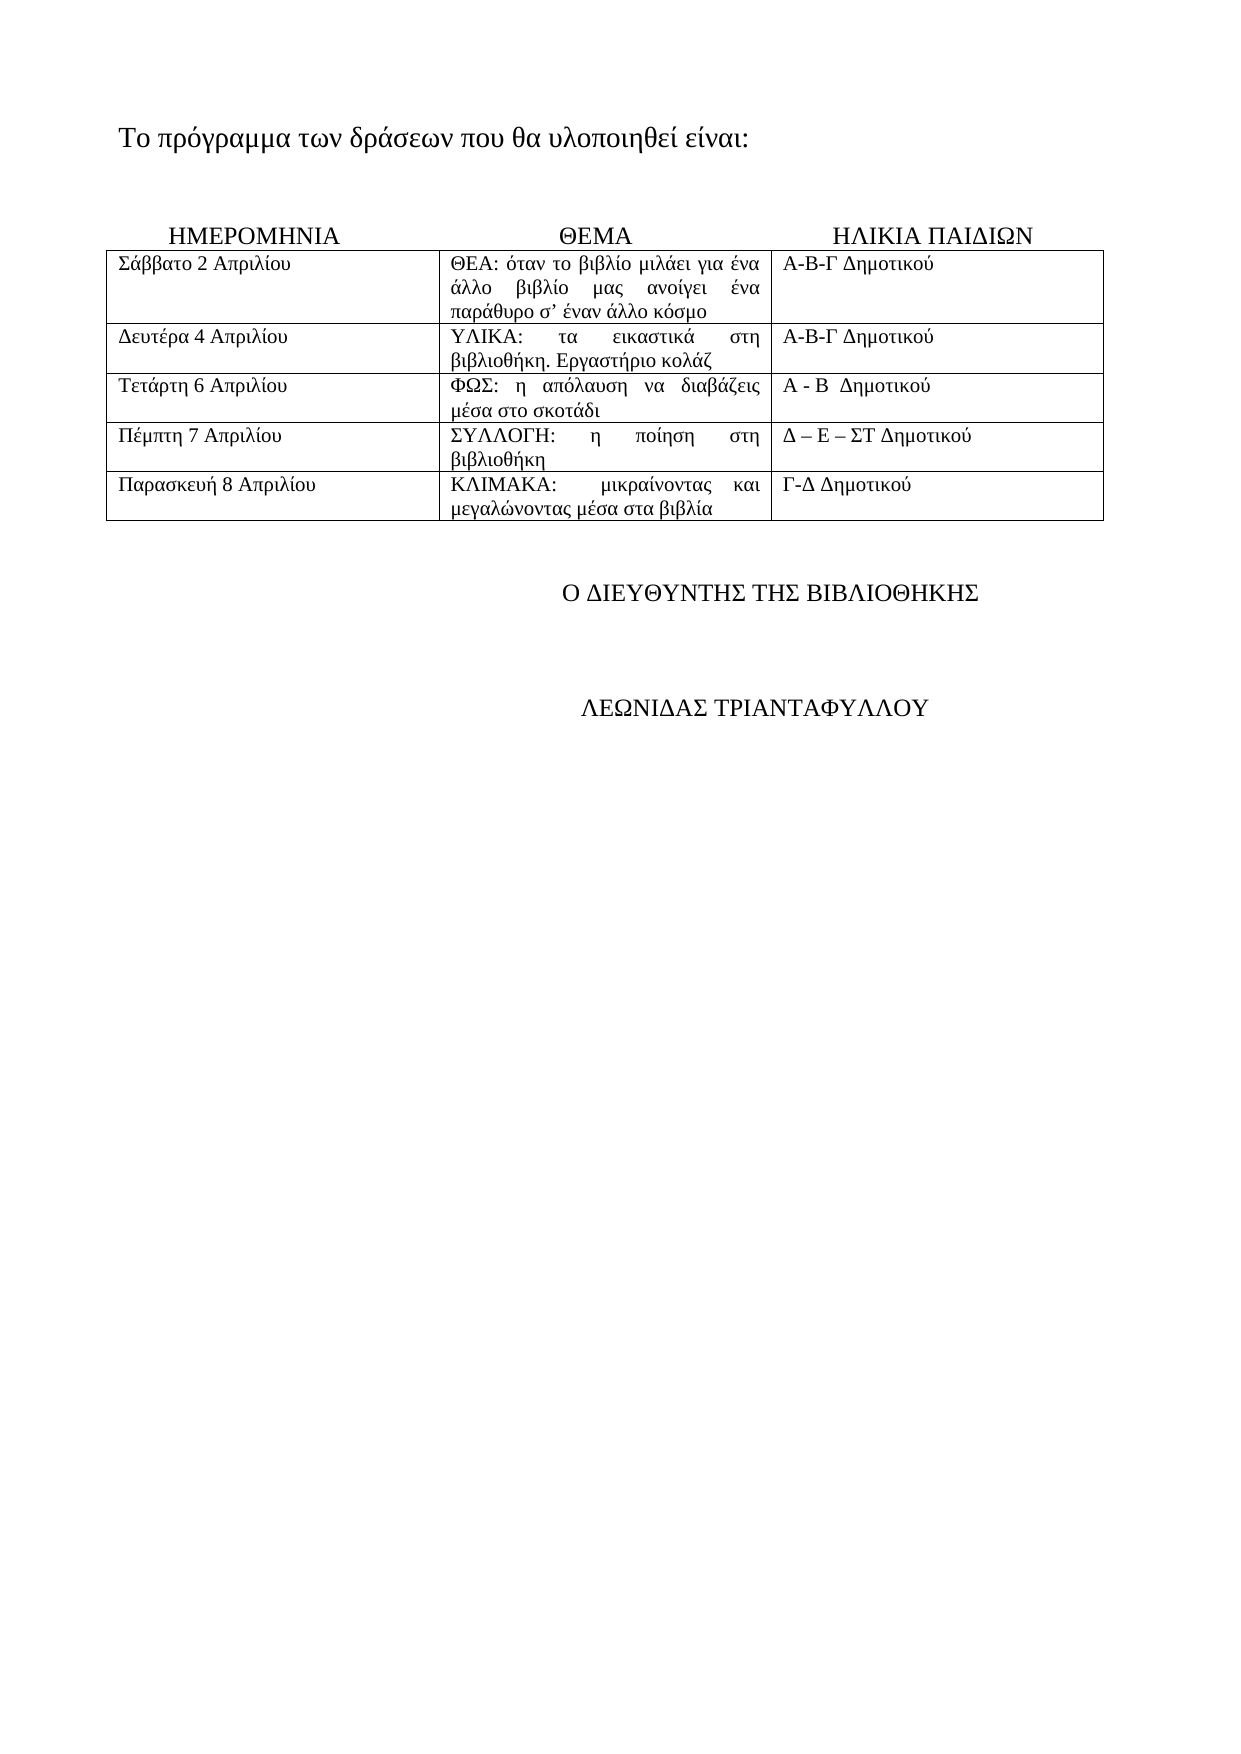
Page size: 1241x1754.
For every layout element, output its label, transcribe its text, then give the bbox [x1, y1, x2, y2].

table_cell ΚΛΙΜΑΚΑ: μικραίνοντας και μεγαλώνοντας μέσα στα βιβλία [440, 472, 771, 520]
table_cell Τετάρτη 6 Απριλίου [107, 374, 439, 422]
table_cell Α - Β Δημοτικού [772, 374, 1103, 422]
table_cell ΦΩΣ: η απόλαυση να διαβάζεις μέσα στο σκοτάδι [440, 374, 771, 422]
text Ο ΔΙΕΥΘΥΝΤΗΣ ΤΗΣ ΒΙΒΛΙΟΘΗΚΗΣ [118, 578, 1092, 607]
table_header Α-Β-Γ Δημοτικού [772, 251, 1103, 323]
table_cell Γ-Δ Δημοτικού [772, 472, 1103, 520]
table_cell Παρασκευή 8 Απριλίου [107, 472, 439, 520]
text ΗΜΕΡΟΜΗΝΙΑ ΘΕΜΑ ΗΛΙΚΙΑ ΠΑΙΔΙΩΝ [118, 221, 1092, 250]
table_cell Πέμπτη 7 Απριλίου [107, 423, 439, 471]
table_cell ΥΛΙΚΑ: τα εικαστικά στη βιβλιοθήκη. Εργαστήριο κολάζ [440, 324, 771, 372]
table_cell ΣΥΛΛΟΓΗ: η ποίηση στη βιβλιοθήκη [440, 423, 771, 471]
table_cell Α-Β-Γ Δημοτικού [772, 324, 1103, 372]
text Το πρόγραμμα των δράσεων που θα υλοποιηθεί είναι: [118, 121, 1092, 154]
table_header ΘΕΑ: όταν το βιβλίο μιλάει για ένα άλλο βιβλίο μας ανοίγει ένα παράθυρο σ’ έναν άλλο κόσμο [440, 251, 771, 323]
table_header Σάββατο 2 Απριλίου [107, 251, 439, 323]
text ΛΕΩΝΙΔΑΣ ΤΡΙΑΝΤΑΦΥΛΛΟΥ [118, 693, 1092, 722]
table_cell Δευτέρα 4 Απριλίου [107, 324, 439, 372]
table_cell Δ – Ε – ΣΤ Δημοτικού [772, 423, 1103, 471]
